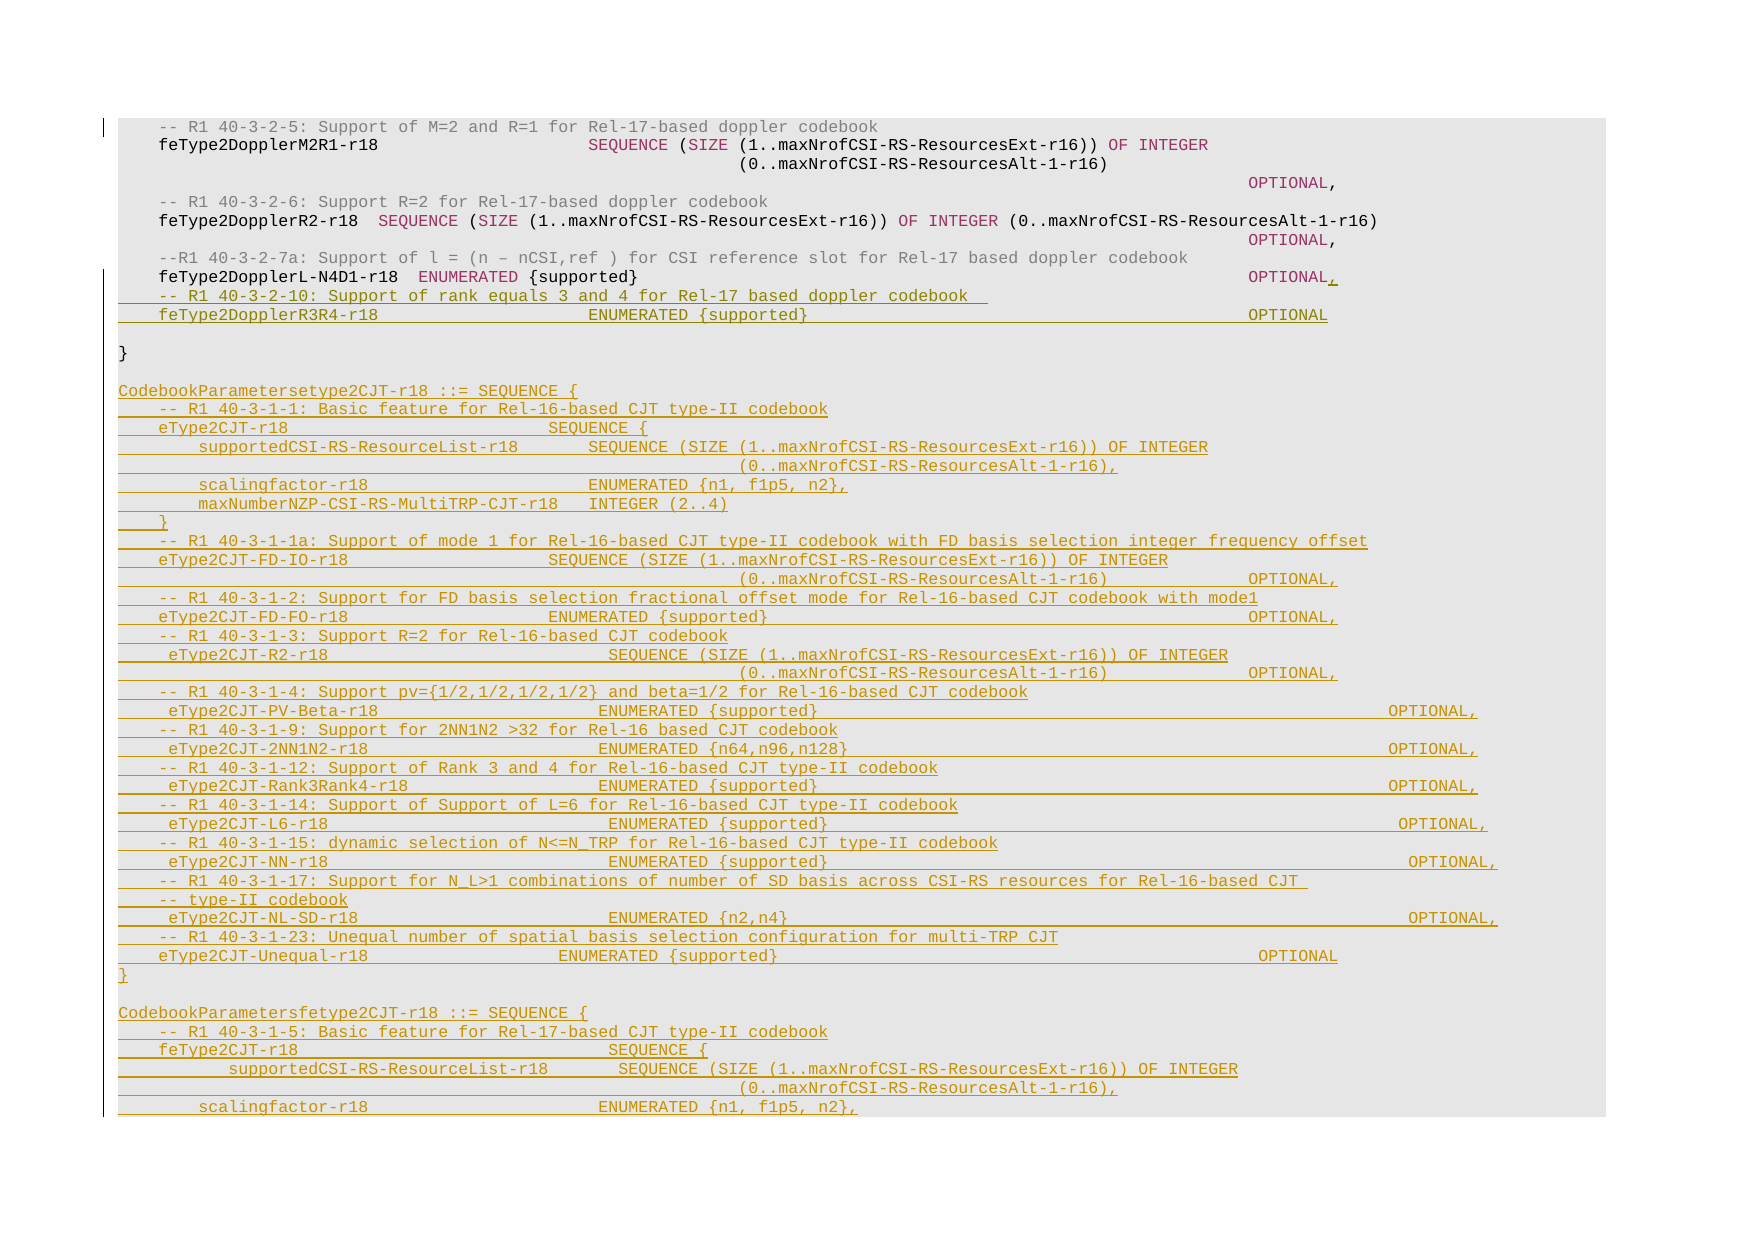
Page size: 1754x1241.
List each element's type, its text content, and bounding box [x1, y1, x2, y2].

text feType2DopplerR2-r18 SEQUENCE (SIZE (1..maxNrofCSI-RS-ResourcesExt-r16)) OF INTEGER (0..maxNrofCSI-RS-ResourcesAlt-1-r16) [118, 212, 1606, 231]
text OPTIONAL, [118, 231, 1606, 250]
text } [118, 344, 1606, 363]
text (0..maxNrofCSI-RS-ResourcesAlt-1-r16) [118, 156, 1606, 175]
text --R1 40-3-2-7a: Support of l = (n – nCSI,ref ) for CSI reference slot for Rel-17 based doppler codebook [118, 250, 1606, 269]
text -- R1 40-3-2-5: Support of M=2 and R=1 for Rel-17-based doppler codebook [118, 118, 1606, 137]
text -- R1 40-3-2-6: Support R=2 for Rel-17-based doppler codebook [118, 193, 1606, 212]
text feType2DopplerL-N4D1-r18 ENUMERATED {supported} OPTIONAL [118, 269, 1606, 288]
text OPTIONAL, [118, 175, 1606, 193]
text feType2DopplerM2R1-r18 SEQUENCE (SIZE (1..maxNrofCSI-RS-ResourcesExt-r16)) OF INTEGER [118, 137, 1606, 156]
